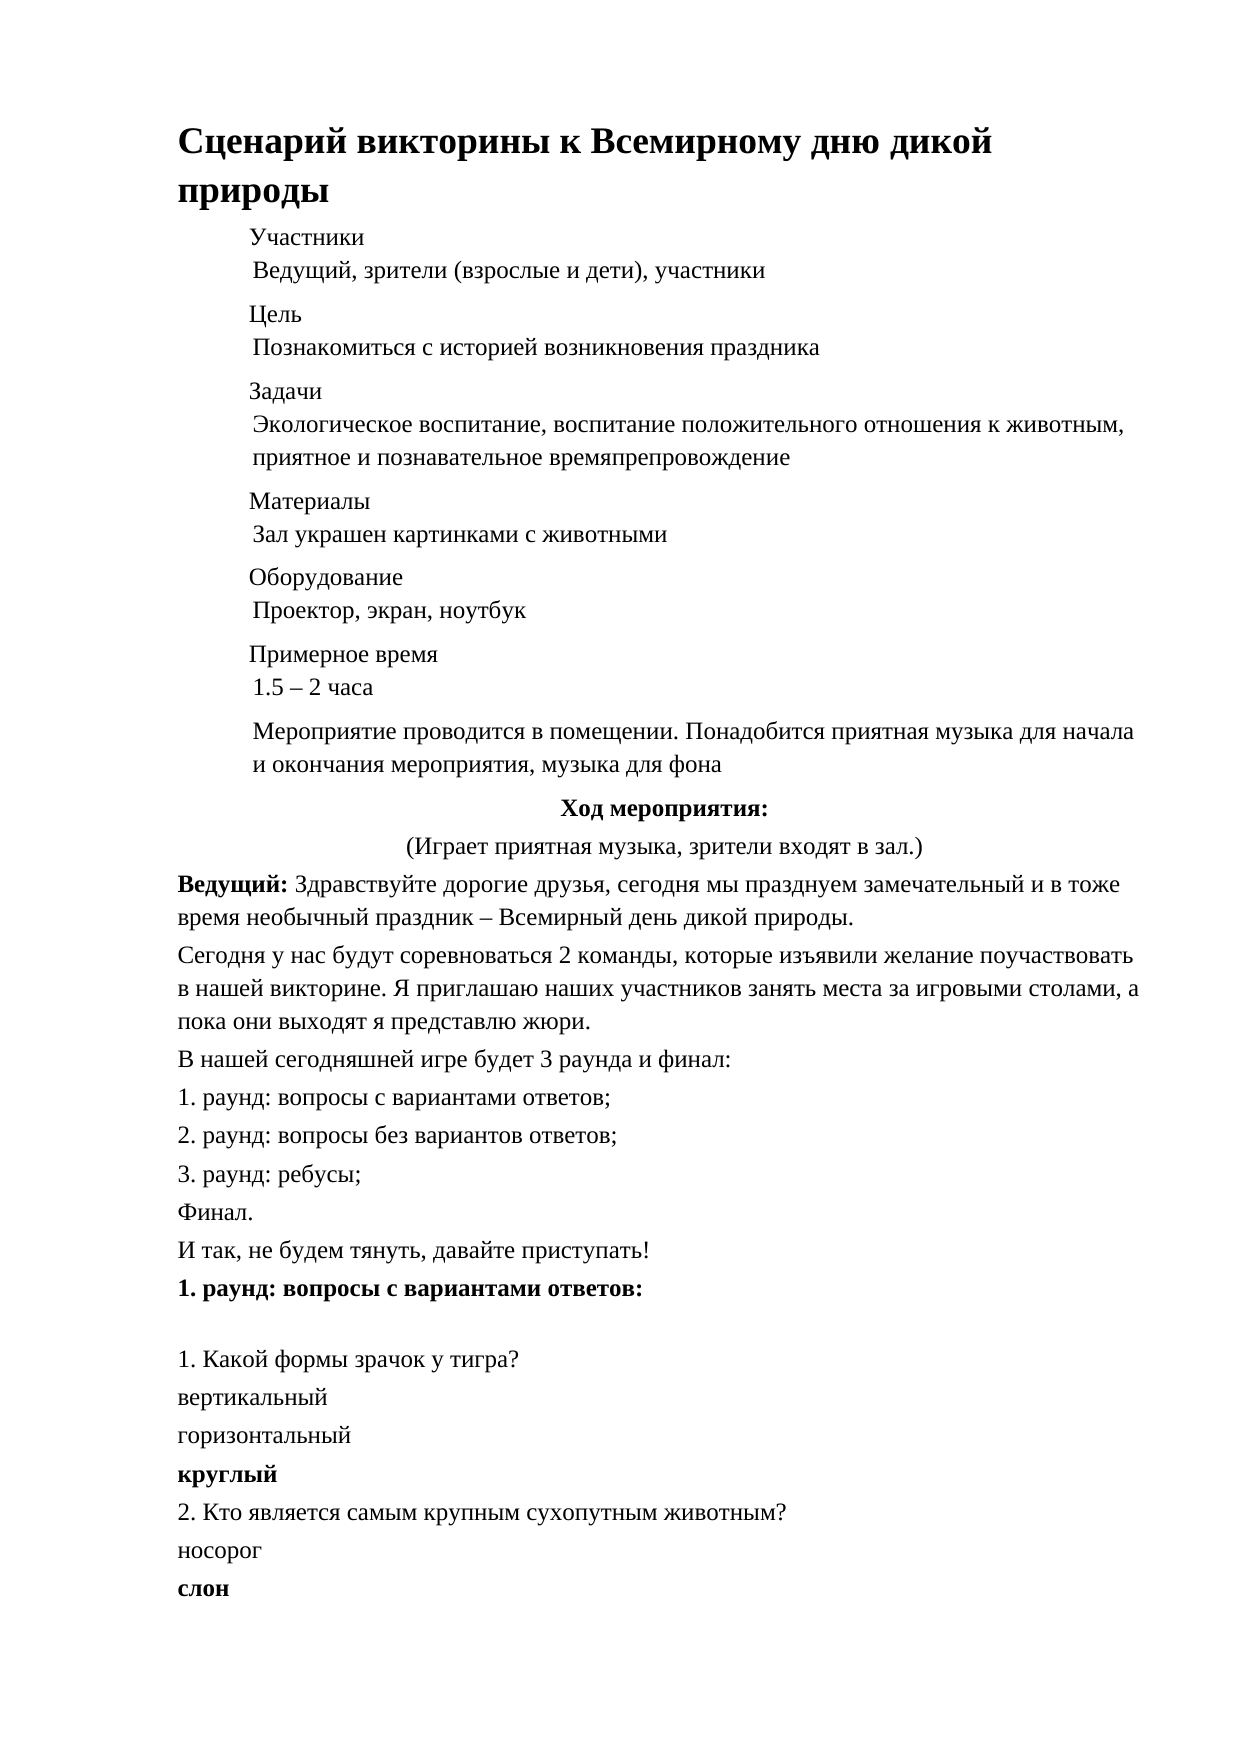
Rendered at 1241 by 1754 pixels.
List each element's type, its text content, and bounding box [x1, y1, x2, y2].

text Цель [249, 299, 1152, 328]
text 2. раунд: вопросы без вариантов ответов; [177, 1121, 1152, 1149]
text вертикальный [177, 1382, 1152, 1411]
text Финал. [177, 1197, 1152, 1226]
text 1. Какой формы зрачок у тигра? [177, 1311, 1152, 1373]
text 1. раунд: вопросы с вариантами ответов; [177, 1082, 1152, 1111]
text Зал украшен картинками с животными [252, 519, 1152, 547]
text 1. раунд: вопросы с вариантами ответов: [177, 1273, 1152, 1302]
text Ведущий: Здравствуйте дорогие друзья, сегодня мы празднуем замечательный и в тоже время необычный праздник – Всемирный день дикой природы. [177, 869, 1152, 931]
text Познакомиться с историей возникновения праздника [252, 332, 1152, 361]
text 2. Кто является самым крупным сухопутным животным? [177, 1497, 1152, 1526]
text Оборудование [249, 562, 1152, 591]
text (Играет приятная музыка, зрители входят в зал.) [177, 831, 1152, 860]
text Участники [249, 222, 1152, 251]
text слон [177, 1573, 1152, 1602]
text горизонтальный [177, 1421, 1152, 1449]
text 3. раунд: ребусы; [177, 1159, 1152, 1187]
text Сегодня у нас будут соревноваться 2 команды, которые изъявили желание поучаствовать в нашей викторине. Я приглашаю наших участников занять места за игровыми столами, а пока они выходят я представлю жюри. [177, 940, 1152, 1035]
text Задачи [249, 376, 1152, 405]
text Мероприятие проводится в помещении. Понадобится приятная музыка для начала и окончания мероприятия, музыка для фона [252, 716, 1152, 778]
text круглый [177, 1459, 1152, 1487]
text носорог [177, 1535, 1152, 1564]
text 1.5 – 2 часа [252, 672, 1152, 701]
text Материалы [249, 486, 1152, 514]
text Экологическое воспитание, воспитание положительного отношения к животным, приятное и познавательное времяпрепровождение [252, 409, 1152, 471]
text Ход мероприятия: [177, 793, 1152, 822]
text Проектор, экран, ноутбук [252, 596, 1152, 624]
text В нашей сегодняшней игре будет 3 раунда и финал: [177, 1044, 1152, 1073]
text И так, не будем тянуть, давайте приступать! [177, 1235, 1152, 1264]
subtitle Сценарий викторины к Всемирному дню дикой природы [177, 118, 1152, 211]
text Примерное время [249, 639, 1152, 668]
text Ведущий, зрители (взрослые и дети), участники [252, 255, 1152, 284]
